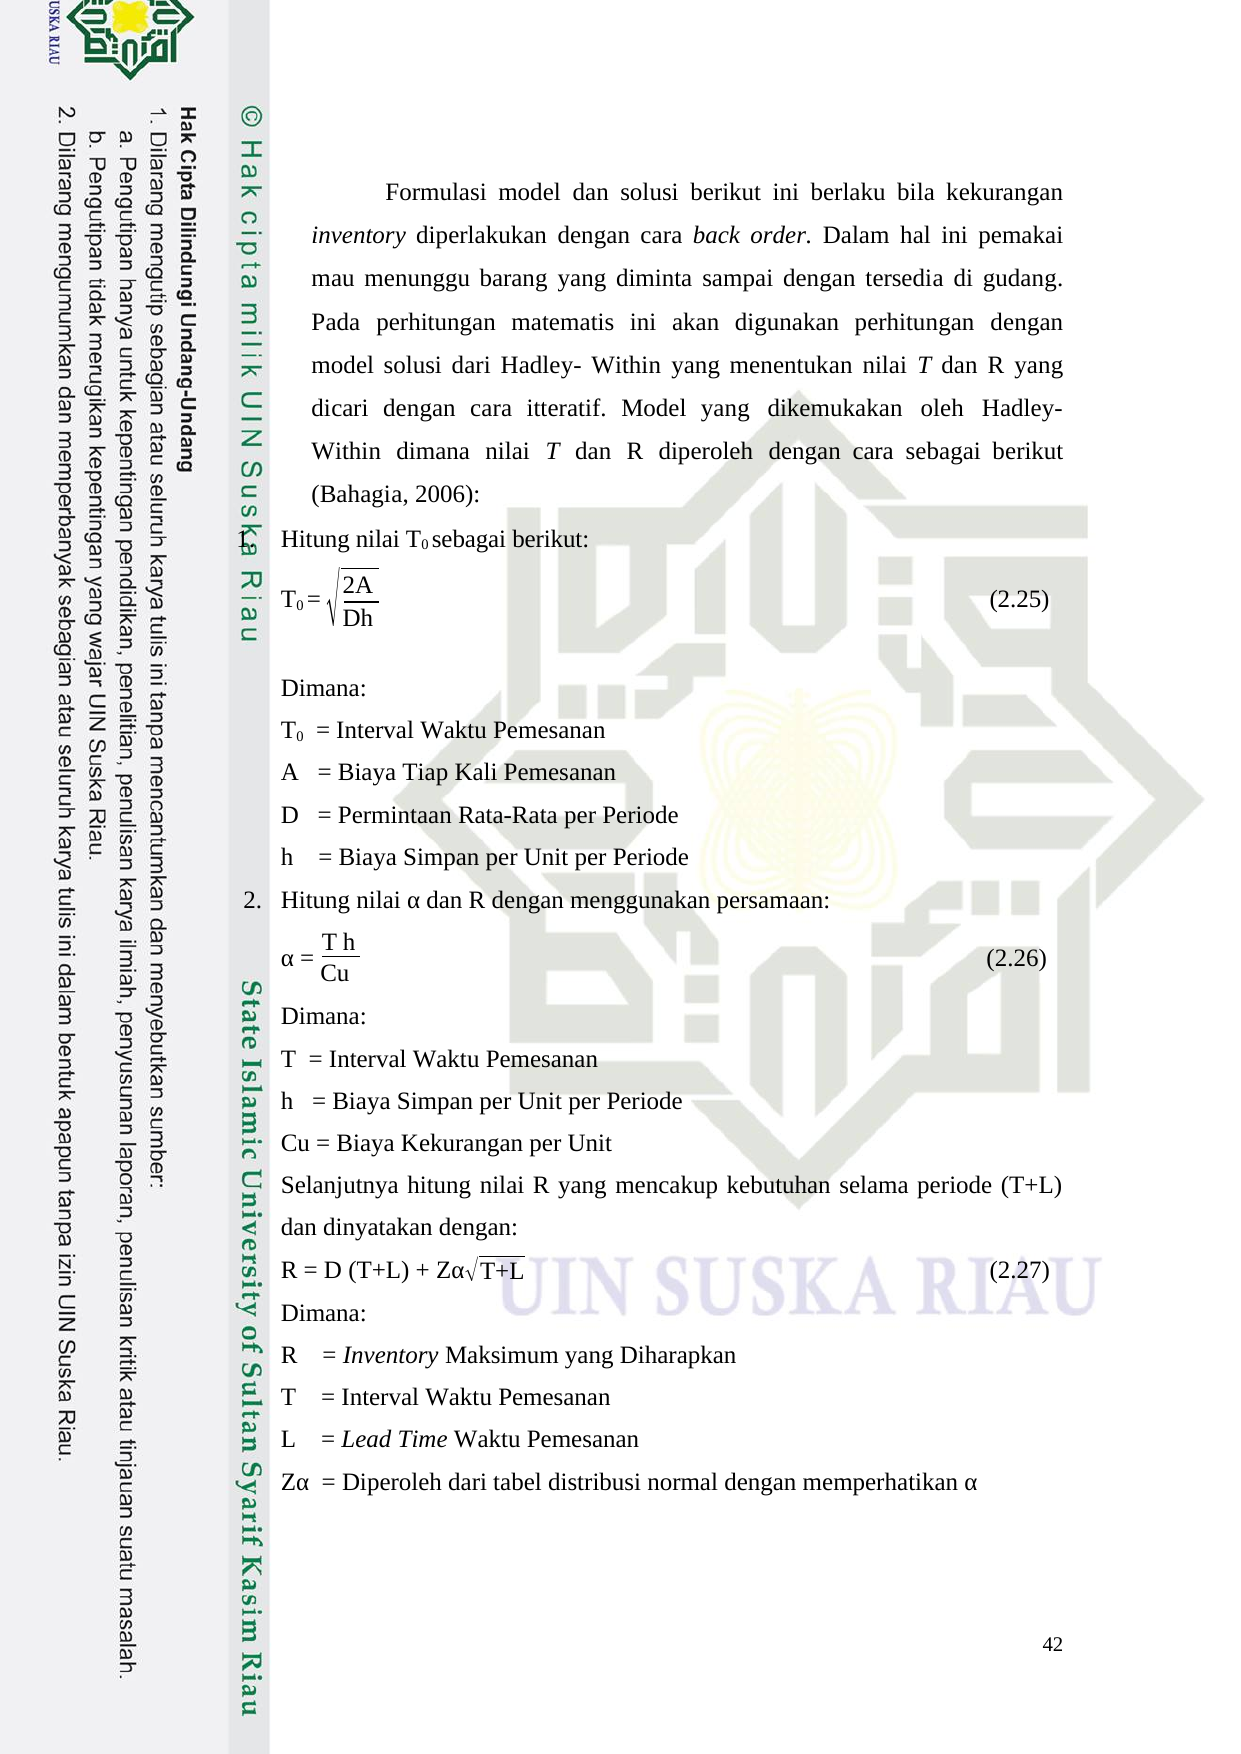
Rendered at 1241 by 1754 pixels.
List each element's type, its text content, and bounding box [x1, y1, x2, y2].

list T0 = Interval Waktu Pemesanan [281, 715, 1063, 744]
picture [0, 0, 1241, 1754]
list Selanjutnya hitung nilai R yang mencakup kebutuhan selama periode (T+L) dan dinyatakan dengan: [281, 1170, 1063, 1241]
list h = Biaya Simpan per Unit per Periode [281, 1086, 1063, 1114]
text Dimana: [281, 673, 1063, 702]
text h = Biaya Simpan per Unit per Periode [281, 842, 1063, 871]
list Zα = Diperoleh dari tabel distribusi normal dengan memperhatikan α [281, 1467, 1063, 1495]
text Dimana: [281, 1298, 1063, 1327]
text Formulasi model dan solusi berikut ini berlaku bila kekurangan inventory diperlakukan dengan cara back order. Dalam hal ini pemakai mau menunggu barang yang diminta sampai dengan tersedia di gudang. Pada perhitungan matematis ini akan digunakan perhitungan dengan model solusi dari Hadley- Within yang menentukan nilai T dan R yang dicari dengan cara itteratif. Model yang dikemukakan oleh Hadley-Within dimana nilai T dan R diperoleh dengan cara sebagai berikut (Bahagia, 2006): [311, 177, 1063, 508]
list R = D (T+L) + Zα (2.27) [281, 1254, 1063, 1284]
list T = Interval Waktu Pemesanan [281, 1044, 1063, 1072]
list Cu = Biaya Kekurangan per Unit [281, 1128, 1063, 1157]
list A = Biaya Tiap Kali Pemesanan [281, 757, 1063, 786]
list T0 = (2.25) [281, 567, 1063, 631]
list α = (2.26) [281, 928, 1063, 987]
list Hitung nilai α dan R dengan menggunakan persamaan: [243, 885, 1063, 914]
list Hitung nilai T0 sebagai berikut: [236, 524, 1063, 552]
text Dimana: [281, 1001, 1063, 1030]
list T = Interval Waktu Pemesanan [281, 1382, 1063, 1411]
list L = Lead Time Waktu Pemesanan [281, 1424, 1063, 1453]
list D = Permintaan Rata-Rata per Periode [281, 800, 1063, 828]
list R = Inventory Maksimum yang Diharapkan [281, 1340, 1063, 1369]
